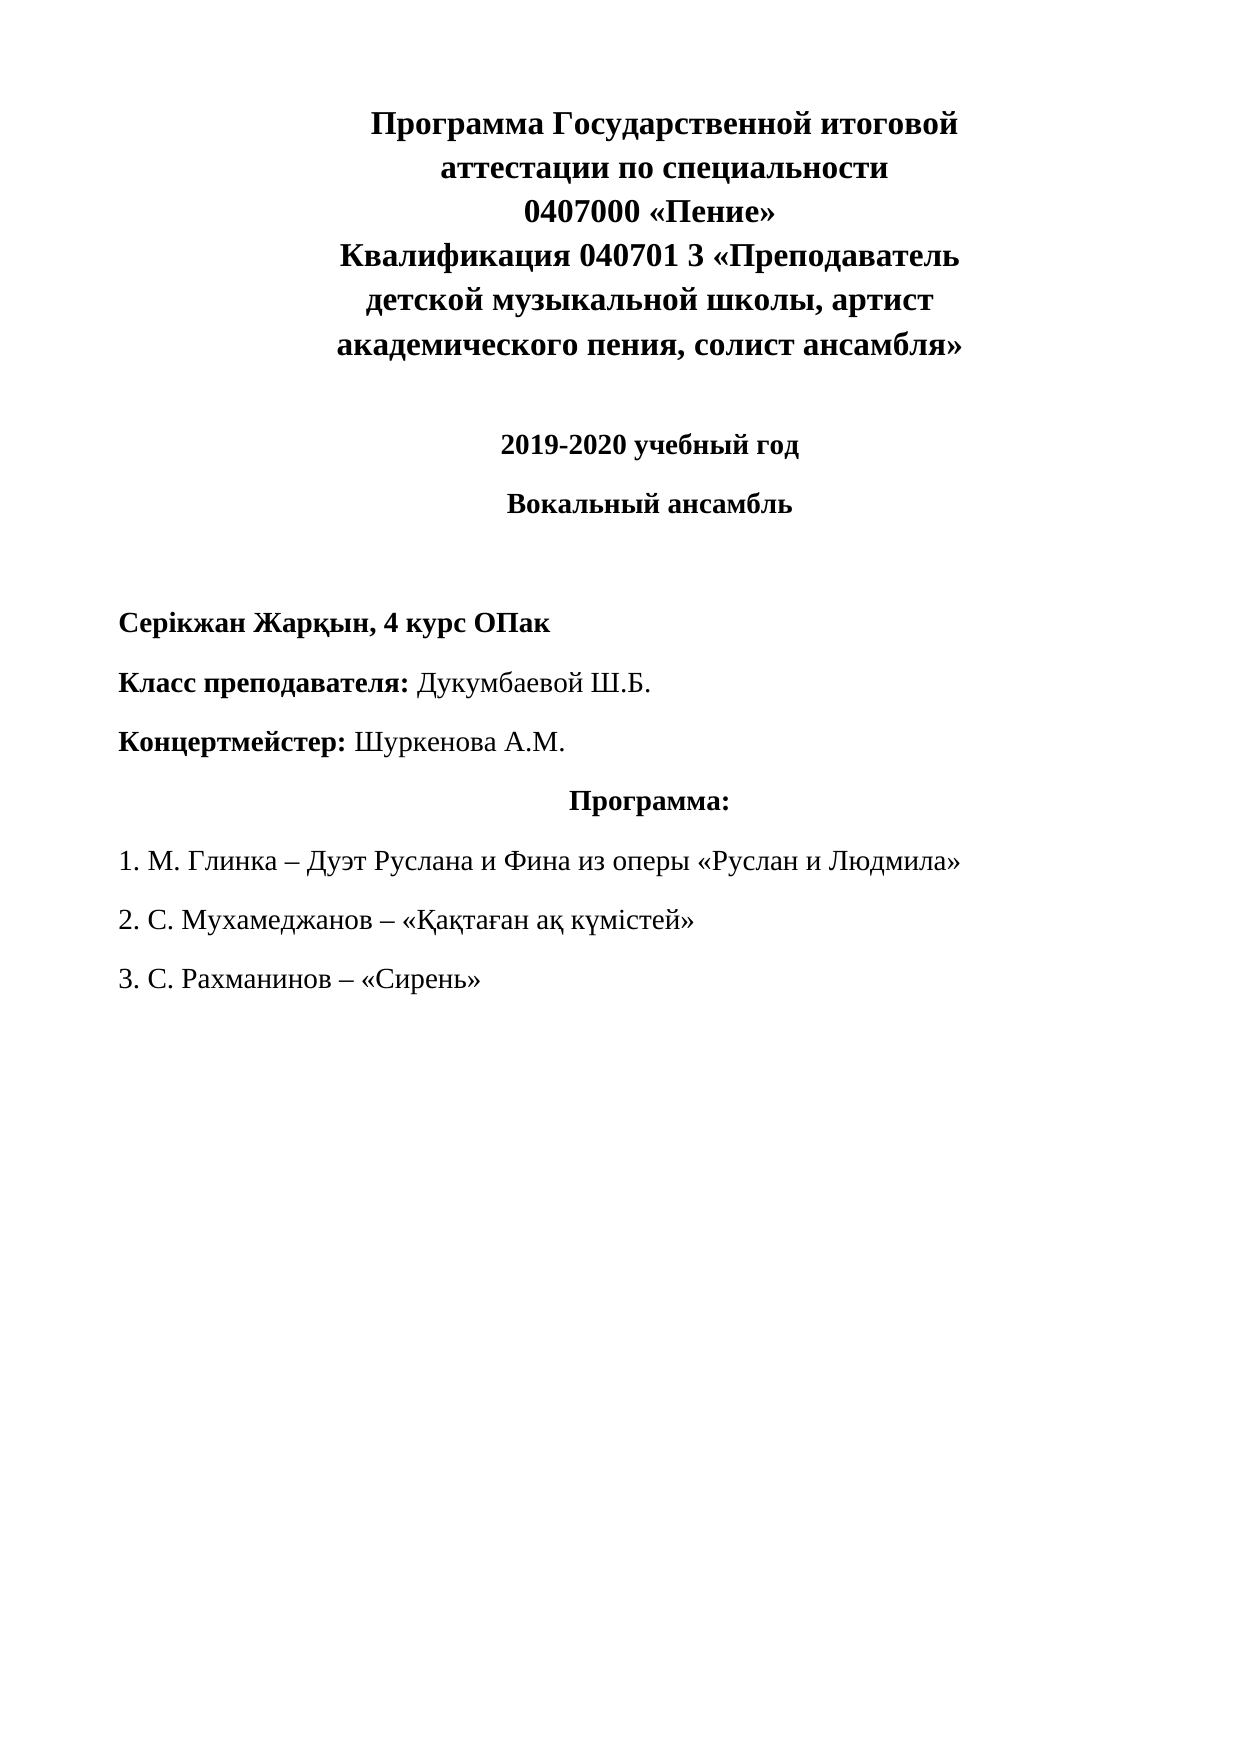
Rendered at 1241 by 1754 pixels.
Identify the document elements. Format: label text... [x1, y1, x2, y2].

text Программа: [118, 783, 1181, 817]
text 1. М. Глинка – Дуэт Руслана и Фина из оперы «Руслан и Людмила» [118, 843, 1181, 876]
text 0407000 «Пение» [148, 192, 1152, 230]
text 2019-2020 учебный год [118, 427, 1181, 461]
text детской музыкальной школы, артист [148, 280, 1152, 318]
text Вокальный ансамбль [148, 487, 1152, 520]
text Квалификация 040701 3 «Преподаватель [148, 236, 1152, 274]
text академического пения, солист ансамбля» [148, 324, 1152, 362]
text Программа Государственной итоговой [177, 103, 1152, 142]
text аттестации по специальности [177, 147, 1152, 186]
text Класс преподавателя: Дукумбаевой Ш.Б. [118, 665, 1181, 698]
text Серікжан Жарқын, 4 курс ОПак [118, 605, 1181, 639]
text 2. С. Мухамеджанов – «Қақтаған ақ күмістей» [118, 902, 1181, 936]
text Концертмейстер: Шуркенова А.М. [118, 724, 1181, 758]
text 3. С. Рахманинов – «Сирень» [118, 962, 1181, 995]
